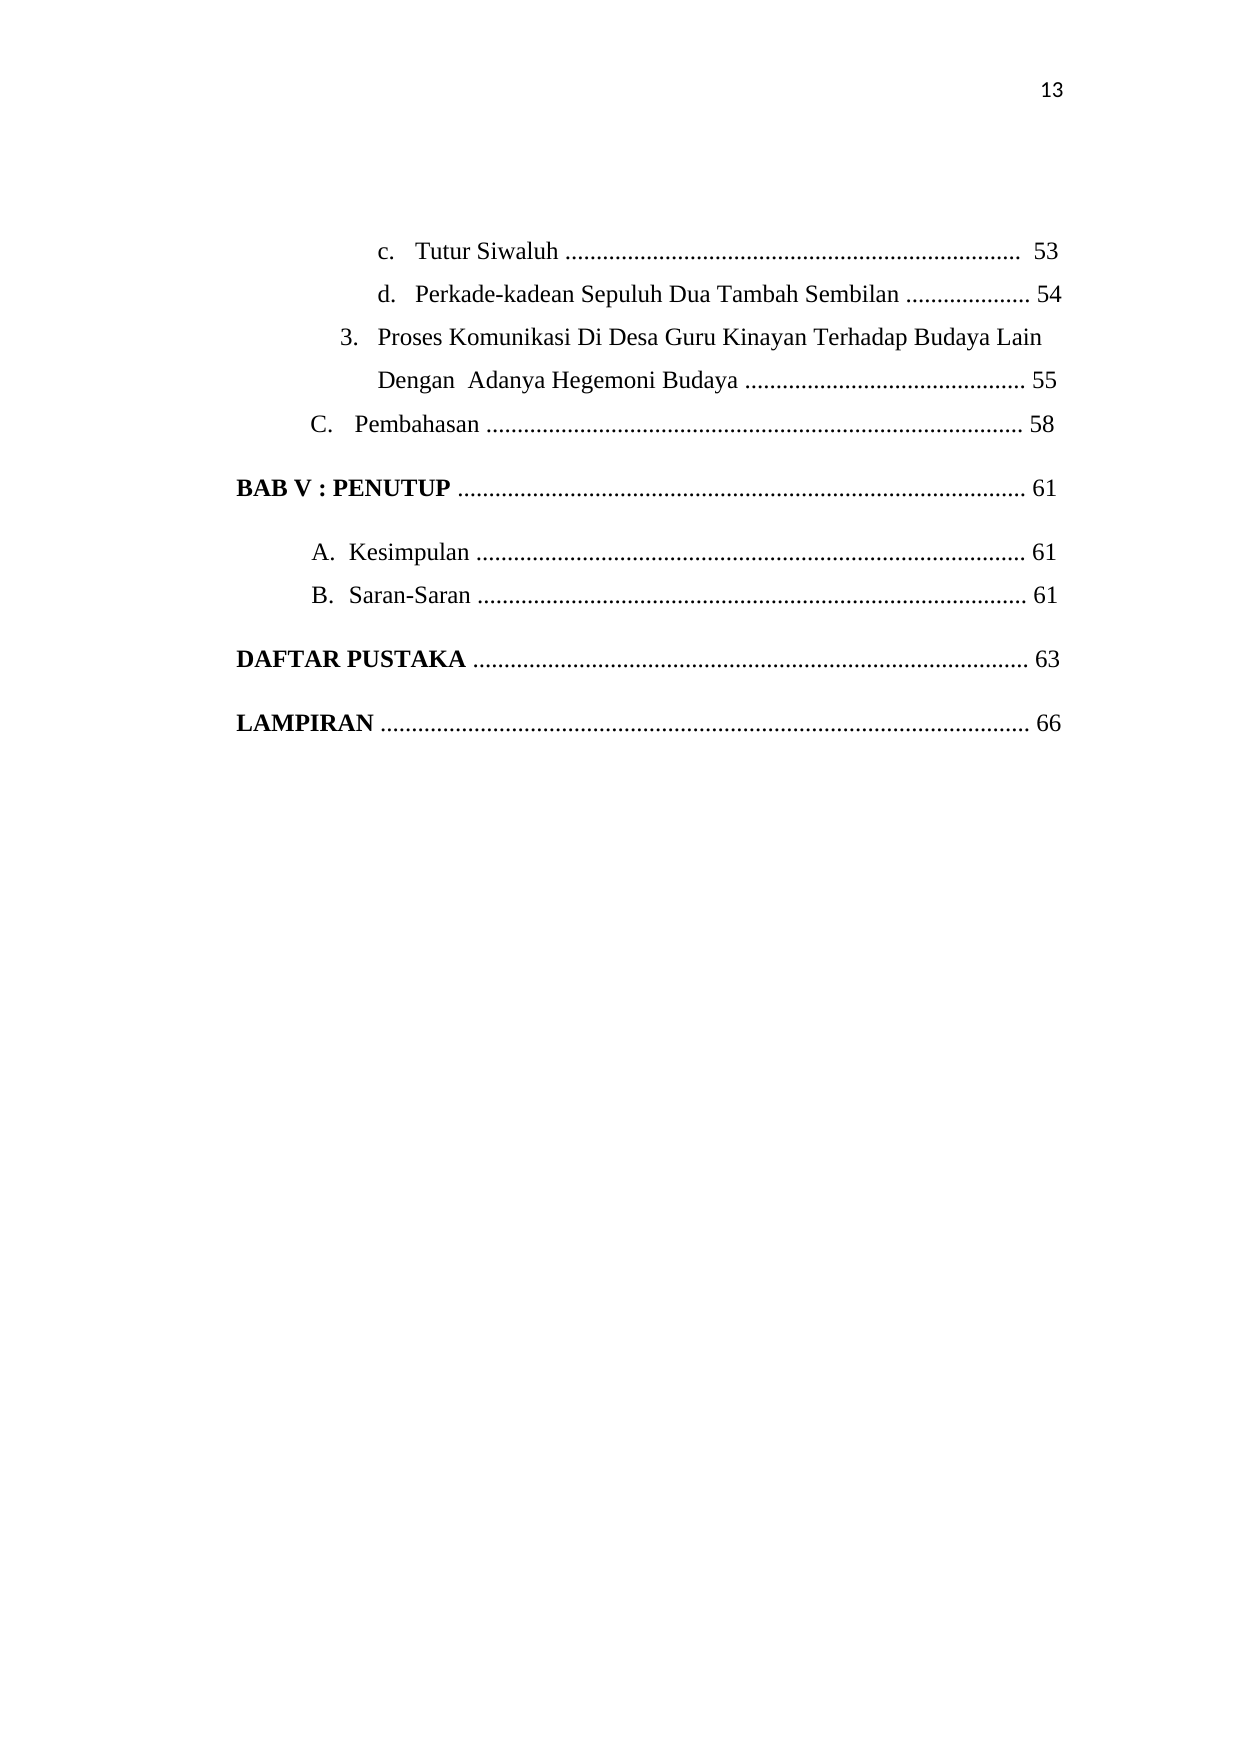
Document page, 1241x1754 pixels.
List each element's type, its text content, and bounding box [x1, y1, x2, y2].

list Tutur Siwaluh ......................................................................... 53 [377, 236, 1063, 265]
text DAFTAR PUSTAKA ......................................................................................... 63 [236, 644, 1063, 672]
list Pembahasan ...................................................................................... 58 [310, 409, 1063, 437]
list Perkade-kadean Sepuluh Dua Tambah Sembilan .................... 54 [377, 279, 1063, 308]
list Saran-Saran ........................................................................................ 61 [311, 580, 1063, 608]
list Kesimpulan ........................................................................................ 61 [311, 537, 1063, 565]
text LAMPIRAN ........................................................................................................ 66 [236, 708, 1063, 736]
list Proses Komunikasi Di Desa Guru Kinayan Terhadap Budaya Lain Dengan Adanya Hegemoni Budaya ............................................. 55 [340, 322, 1063, 394]
text BAB V : PENUTUP ........................................................................................... 61 [236, 473, 1063, 501]
